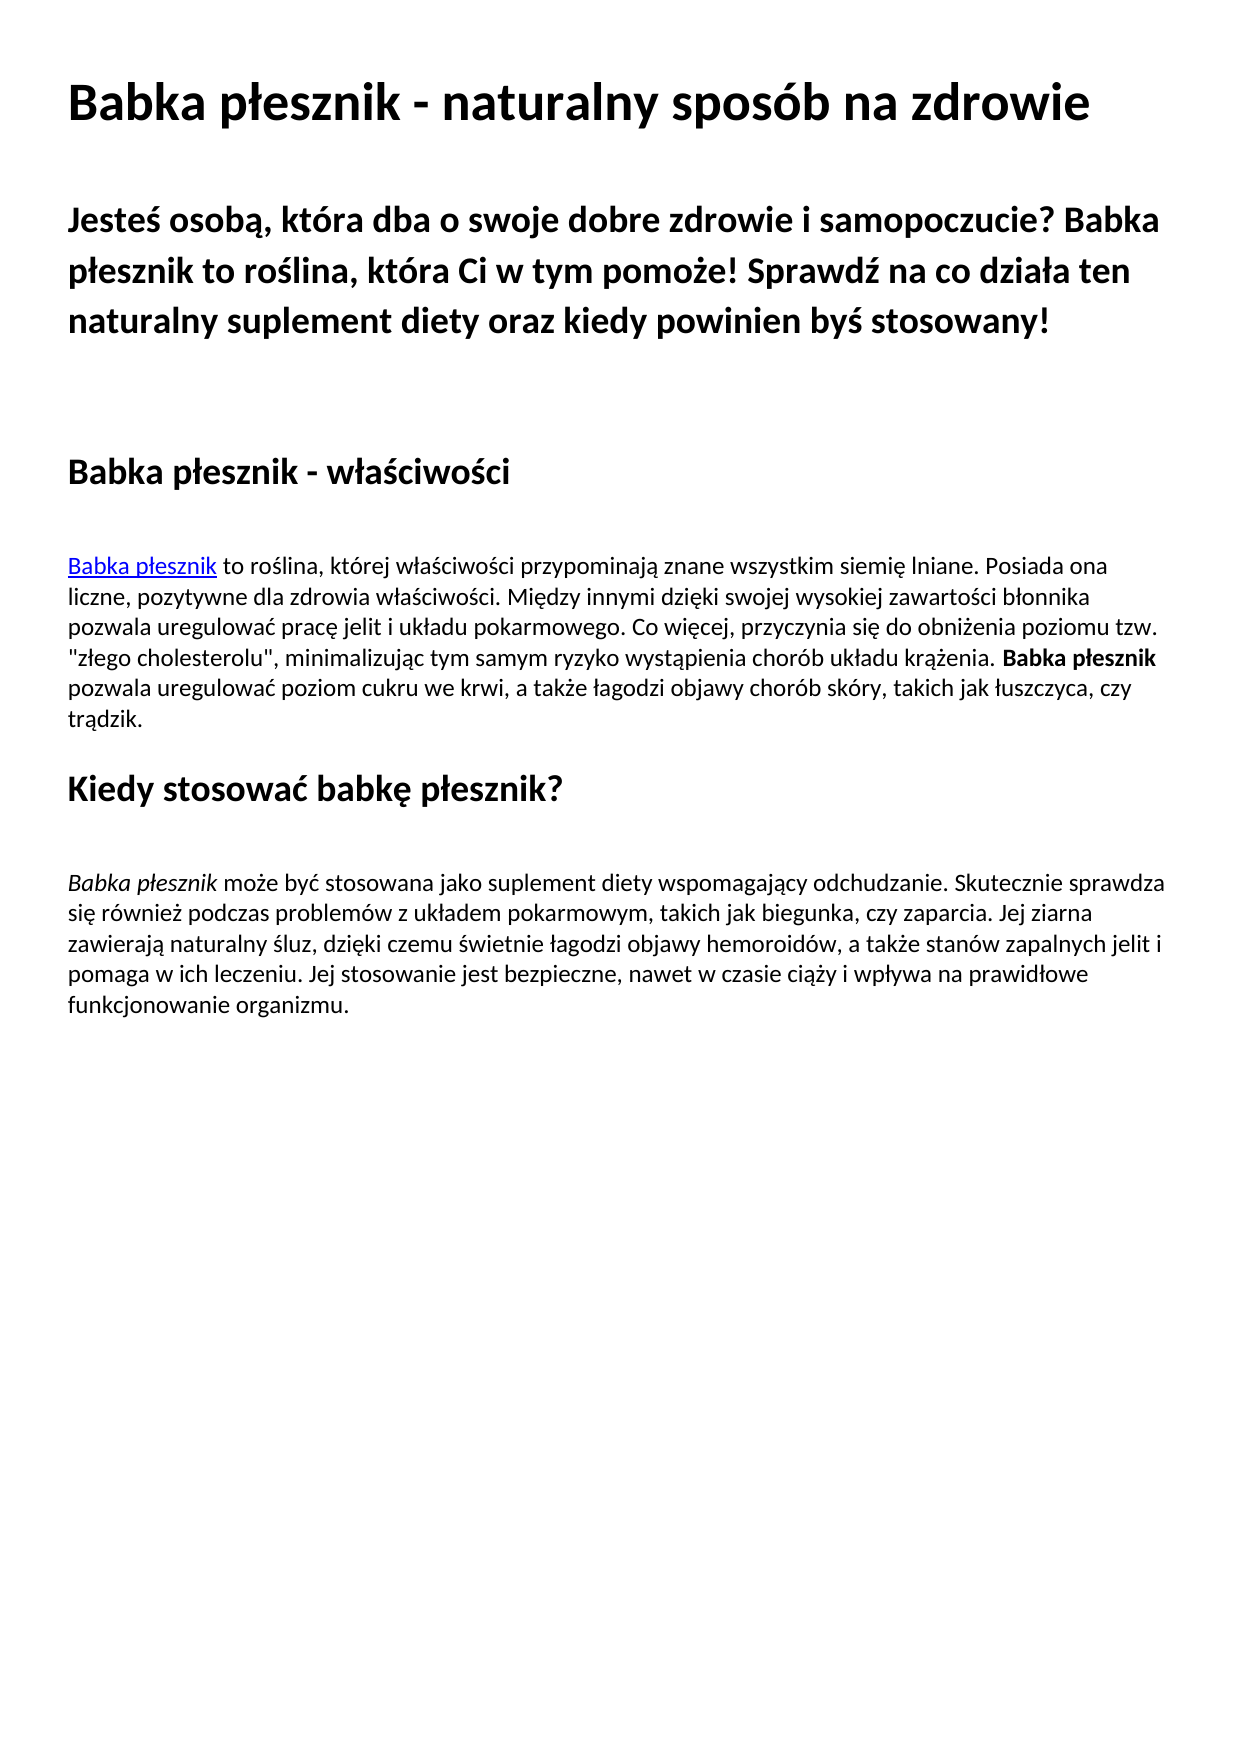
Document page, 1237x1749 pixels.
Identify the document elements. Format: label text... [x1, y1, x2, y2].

text Kiedy stosować babkę płesznik? [68, 764, 1169, 810]
text Babka płesznik - właściwości [68, 448, 1169, 493]
text Babka płesznik - naturalny sposób na zdrowie [68, 68, 1169, 134]
text Babka płesznik to roślina, której właściwości przypominają znane wszystkim siemię lniane. Posiada ona liczne, pozytywne dla zdrowia właściwości. Między innymi dzięki swojej wysokiej zawartości błonnika pozwala uregulować pracę jelit i układu pokarmowego. Co więcej, przyczynia się do obniżenia poziomu tzw. "złego cholesterolu", minimalizując tym samym ryzyko wystąpienia chorób układu krążenia. Babka płesznik pozwala uregulować poziom cukru we krwi, a także łagodzi objawy chorób skóry, takich jak łuszczyca, czy trądzik. [68, 550, 1169, 733]
text Babka płesznik może być stosowana jako suplement diety wspomagający odchudzanie. Skutecznie sprawdza się również podczas problemów z układem pokarmowym, takich jak biegunka, czy zaparcia. Jej ziarna zawierają naturalny śluz, dzięki czemu świetnie łagodzi objawy hemoroidów, a także stanów zapalnych jelit i pomaga w ich leczeniu. Jej stosowanie jest bezpieczne, nawet w czasie ciąży i wpływa na prawidłowe funkcjonowanie organizmu. [68, 867, 1169, 1019]
text Jesteś osobą, która dba o swoje dobre zdrowie i samopoczucie? Babka płesznik to roślina, która Ci w tym pomoże! Sprawdź na co działa ten naturalny suplement diety oraz kiedy powinien byś stosowany! [68, 196, 1169, 343]
